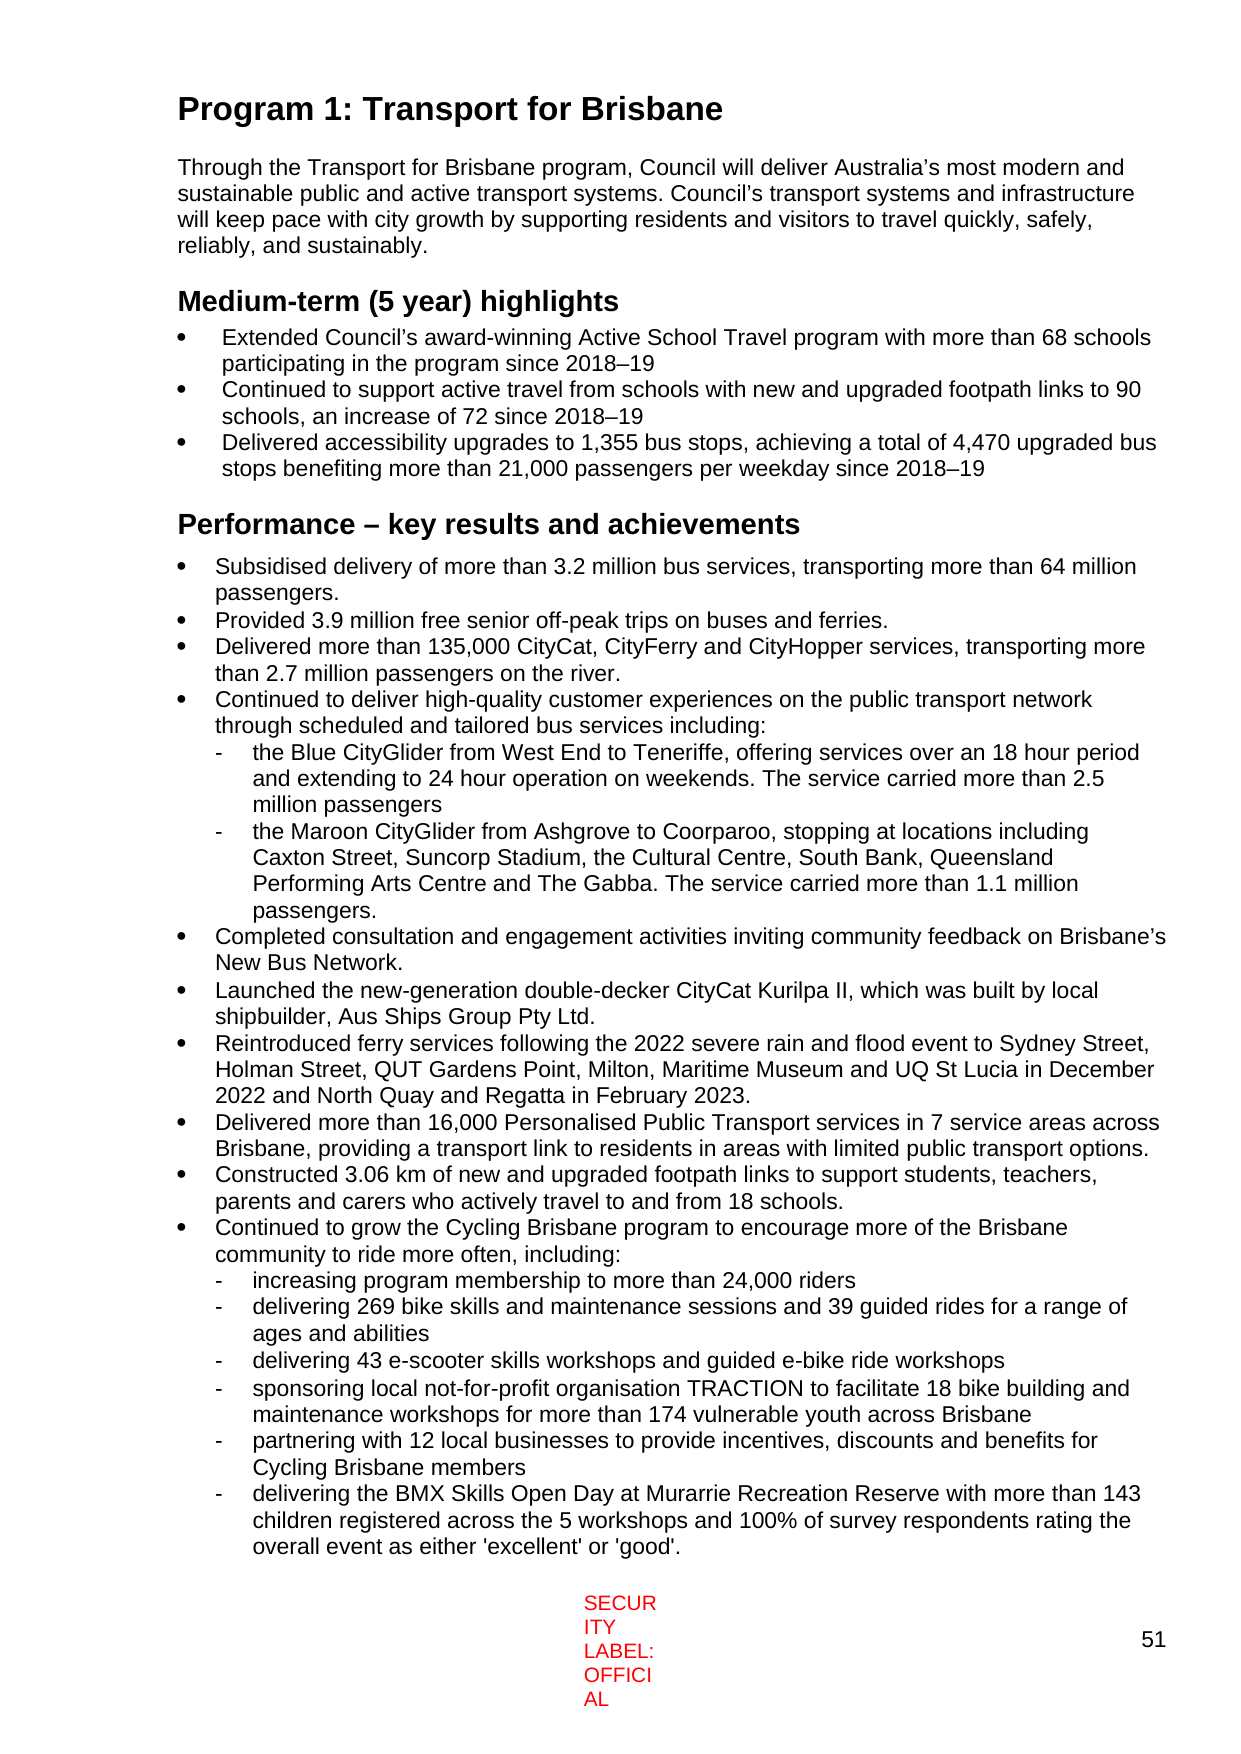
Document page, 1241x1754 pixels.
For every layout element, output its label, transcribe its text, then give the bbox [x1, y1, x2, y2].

text Through the Transport for Brisbane program, Council will deliver Australia’s most modern and sustainable public and active transport systems. Council’s transport systems and infrastructure will keep pace with city growth by supporting residents and visitors to travel quickly, safely, reliably, and sustainably. [177, 153, 1166, 259]
list partnering with 12 local businesses to provide incentives, discounts and benefits for Cycling Brisbane members [215, 1427, 1166, 1480]
list Delivered more than 135,000 CityCat, CityFerry and CityHopper services, transporting more than 2.7 million passengers on the river. [177, 633, 1166, 686]
list Continued to support active travel from schools with new and upgraded footpath links to 90 schools, an increase of 72 since 2018–19 [177, 376, 1166, 429]
list Launched the new-generation double‑decker CityCat Kurilpa II, which was built by local shipbuilder, Aus Ships Group Pty Ltd. [177, 976, 1166, 1030]
subtitle Medium-term (5 year) highlights [177, 284, 1166, 317]
list Reintroduced ferry services following the 2022 severe rain and flood event to Sydney Street, Holman Street, QUT Gardens Point, Milton, Maritime Museum and UQ St Lucia in December 2022 and North Quay and Regatta in February 2023. [177, 1030, 1166, 1109]
list Delivered more than 16,000 Personalised Public Transport services in 7 service areas across Brisbane, providing a transport link to residents in areas with limited public transport options. [177, 1109, 1166, 1161]
list Continued to grow the Cycling Brisbane program to encourage more of the Brisbane community to ride more often, including: [177, 1214, 1166, 1267]
list delivering 269 bike skills and maintenance sessions and 39 guided rides for a range of ages and abilities [215, 1293, 1166, 1346]
list Provided 3.9 million free senior off‑peak trips on buses and ferries. [177, 606, 1166, 633]
list Subsidised delivery of more than 3.2 million bus services, transporting more than 64 million passengers. [177, 553, 1166, 606]
list Completed consultation and engagement activities inviting community feedback on Brisbane’s New Bus Network. [177, 923, 1166, 976]
subtitle Program 1: Transport for Brisbane [177, 89, 1166, 127]
list sponsoring local not‑for‑profit organisation TRACTION to facilitate 18 bike building and maintenance workshops for more than 174 vulnerable youth across Brisbane [215, 1373, 1166, 1427]
list the Maroon CityGlider from Ashgrove to Coorparoo, stopping at locations including Caxton Street, Suncorp Stadium, the Cultural Centre, South Bank, Queensland Performing Arts Centre and The Gabba. The service carried more than 1.1 million passengers. [215, 818, 1166, 923]
list Delivered accessibility upgrades to 1,355 bus stops, achieving a total of 4,470 upgraded bus stops benefiting more than 21,000 passengers per weekday since 2018–19 [177, 429, 1166, 482]
list Extended Council’s award-winning Active School Travel program with more than 68 schools participating in the program since 2018–19 [177, 324, 1166, 376]
list Constructed 3.06 km of new and upgraded footpath links to support students, teachers, parents and carers who actively travel to and from 18 schools. [177, 1161, 1166, 1214]
list delivering 43 e-scooter skills workshops and guided e‑bike ride workshops [215, 1346, 1166, 1373]
list the Blue CityGlider from West End to Teneriffe, offering services over an 18 hour period and extending to 24 hour operation on weekends. The service carried more than 2.5 million passengers [215, 738, 1166, 818]
list increasing program membership to more than 24,000 riders [215, 1267, 1166, 1293]
list delivering the BMX Skills Open Day at Murarrie Recreation Reserve with more than 143 children registered across the 5 workshops and 100% of survey respondents rating the overall event as either 'excellent' or 'good'. [215, 1480, 1166, 1559]
list Continued to deliver high-quality customer experiences on the public transport network through scheduled and tailored bus services including: [177, 686, 1166, 738]
subtitle Performance – key results and achievements [177, 507, 1166, 540]
